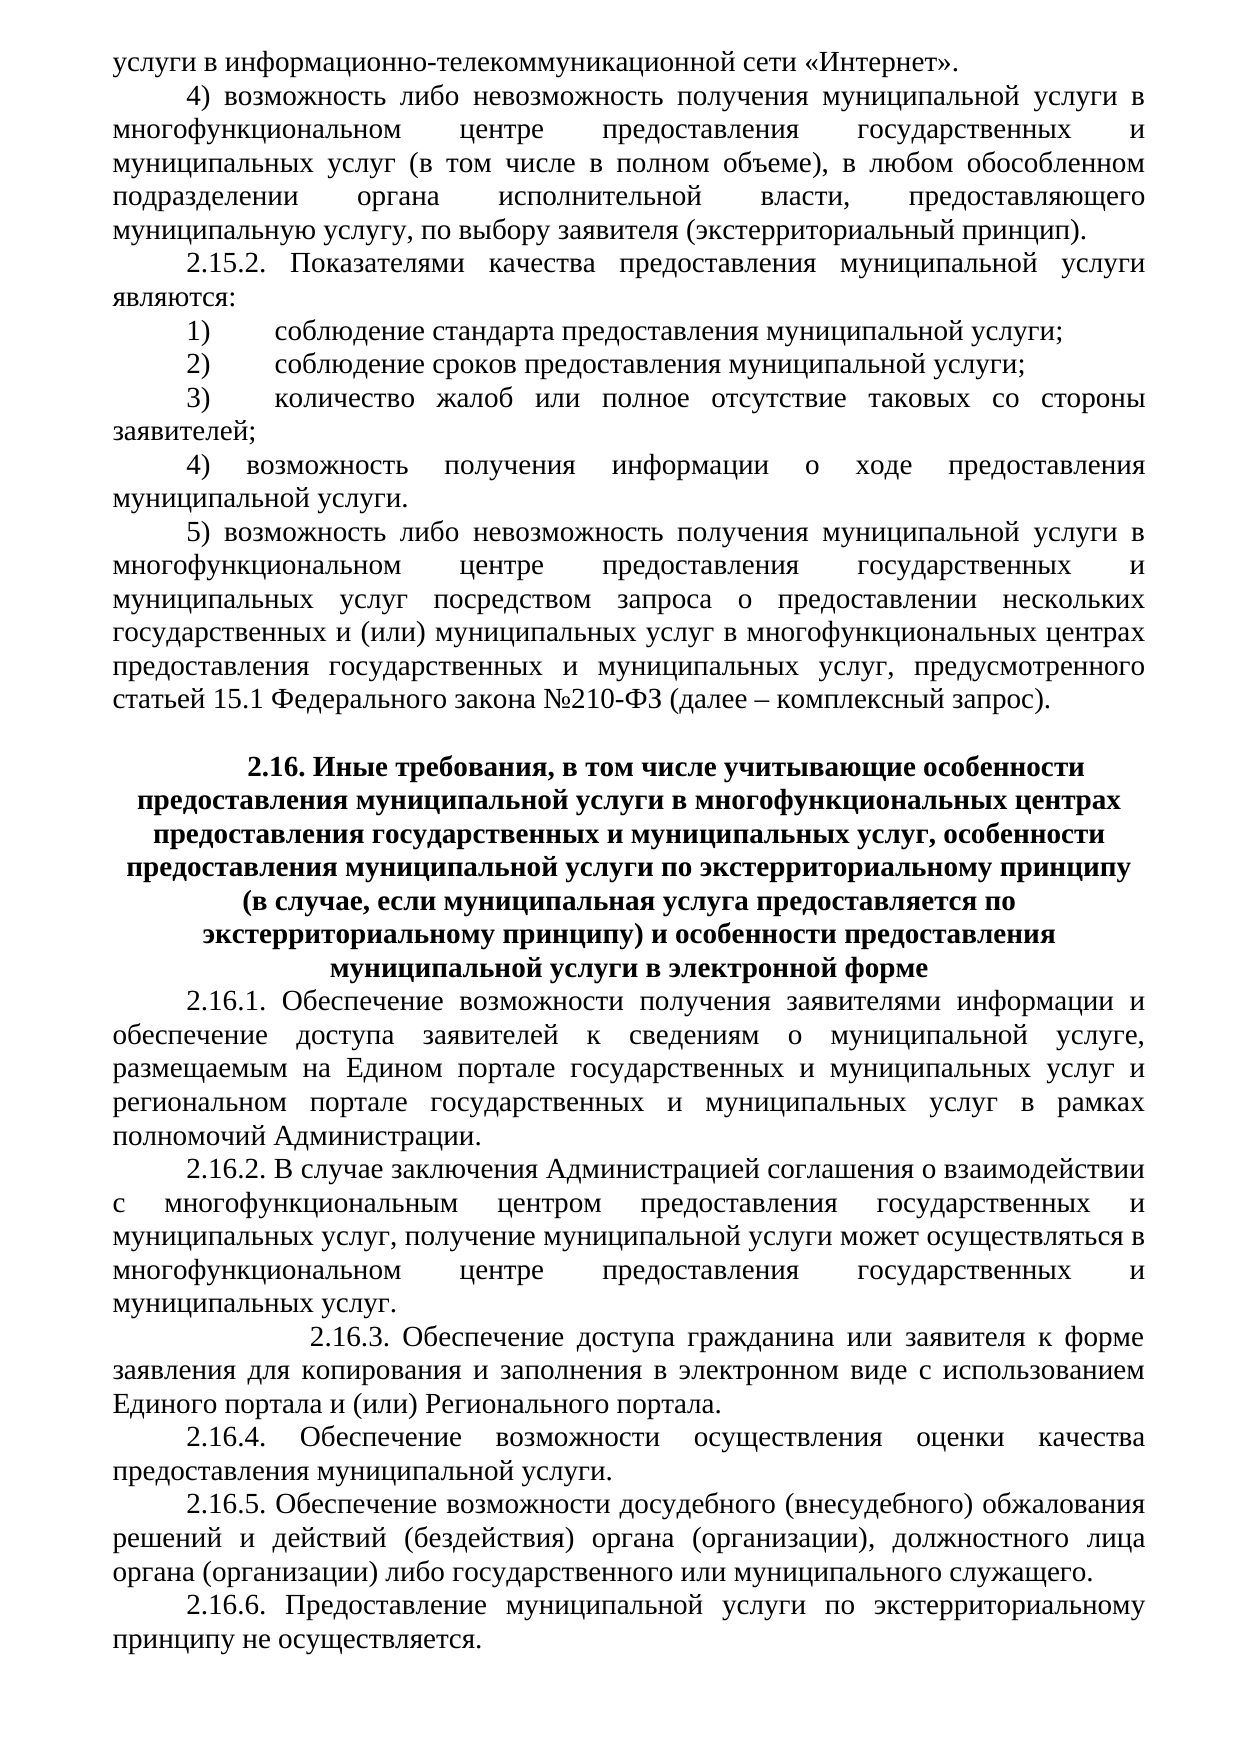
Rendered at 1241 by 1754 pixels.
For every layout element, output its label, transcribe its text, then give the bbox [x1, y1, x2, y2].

text 2.15.2. Показателями качества предоставления муниципальной услуги являются: [112, 246, 1146, 313]
text 4) возможность получения информации о ходе предоставления муниципальной услуги. [112, 447, 1146, 514]
text 2.16.4. Обеспечение возможности осуществления оценки качества предоставления муниципальной услуги. [112, 1419, 1146, 1487]
text 2.16.5. Обеспечение возможности досудебного (внесудебного) обжалования решений и действий (бездействия) органа (организации), должностного лица органа (организации) либо государственного или муниципального служащего. [112, 1487, 1146, 1587]
text 2.16.3. Обеспечение доступа гражданина или заявителя к форме заявления для копирования и заполнения в электронном виде с использованием Единого портала и (или) Регионального портала. [112, 1319, 1146, 1419]
text 5) возможность либо невозможность получения муниципальной услуги в многофункциональном центре предоставления государственных и муниципальных услуг посредством запроса о предоставлении нескольких государственных и (или) муниципальных услуг в многофункциональных центрах предоставления государственных и муниципальных услуг, предусмотренного статьей 15.1 Федерального закона №210-ФЗ (далее – комплексный запрос). [112, 514, 1146, 715]
text 2) соблюдение сроков предоставления муниципальной услуги; [112, 346, 1146, 380]
text 2.16.1. Обеспечение возможности получения заявителями информации и обеспечение доступа заявителей к сведениям о муниципальной услуге, размещаемым на Едином портале государственных и муниципальных услуг и региональном портале государственных и муниципальных услуг в рамках полномочий Администрации. [112, 983, 1146, 1151]
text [112, 44, 1146, 78]
text 4) возможность либо невозможность получения муниципальной услуги в многофункциональном центре предоставления государственных и муниципальных услуг (в том числе в полном объеме), в любом обособленном подразделении органа исполнительной власти, предоставляющего муниципальную услугу, по выбору заявителя (экстерриториальный принцип). [112, 78, 1146, 246]
text 1) соблюдение стандарта предоставления муниципальной услуги; [112, 313, 1146, 346]
text 3) количество жалоб или полное отсутствие таковых со стороны заявителей; [112, 380, 1146, 447]
text 2.16.2. В случае заключения Администрацией соглашения о взаимодействии с многофункциональным центром предоставления государственных и муниципальных услуг, получение муниципальной услуги может осуществляться в многофункциональном центре предоставления государственных и муниципальных услуг. [112, 1151, 1146, 1319]
text 2.16.6. Предоставление муниципальной услуги по экстерриториальному принципу не осуществляется. [112, 1587, 1146, 1654]
text 2.16. Иные требования, в том числе учитывающие особенности предоставления муниципальной услуги в многофункциональных центрах предоставления государственных и муниципальных услуг, особенности предоставления муниципальной услуги по экстерриториальному принципу (в случае, если муниципальная услуга предоставляется по экстерриториальному принципу) и особенности предоставления муниципальной услуги в электронной форме [112, 749, 1146, 983]
